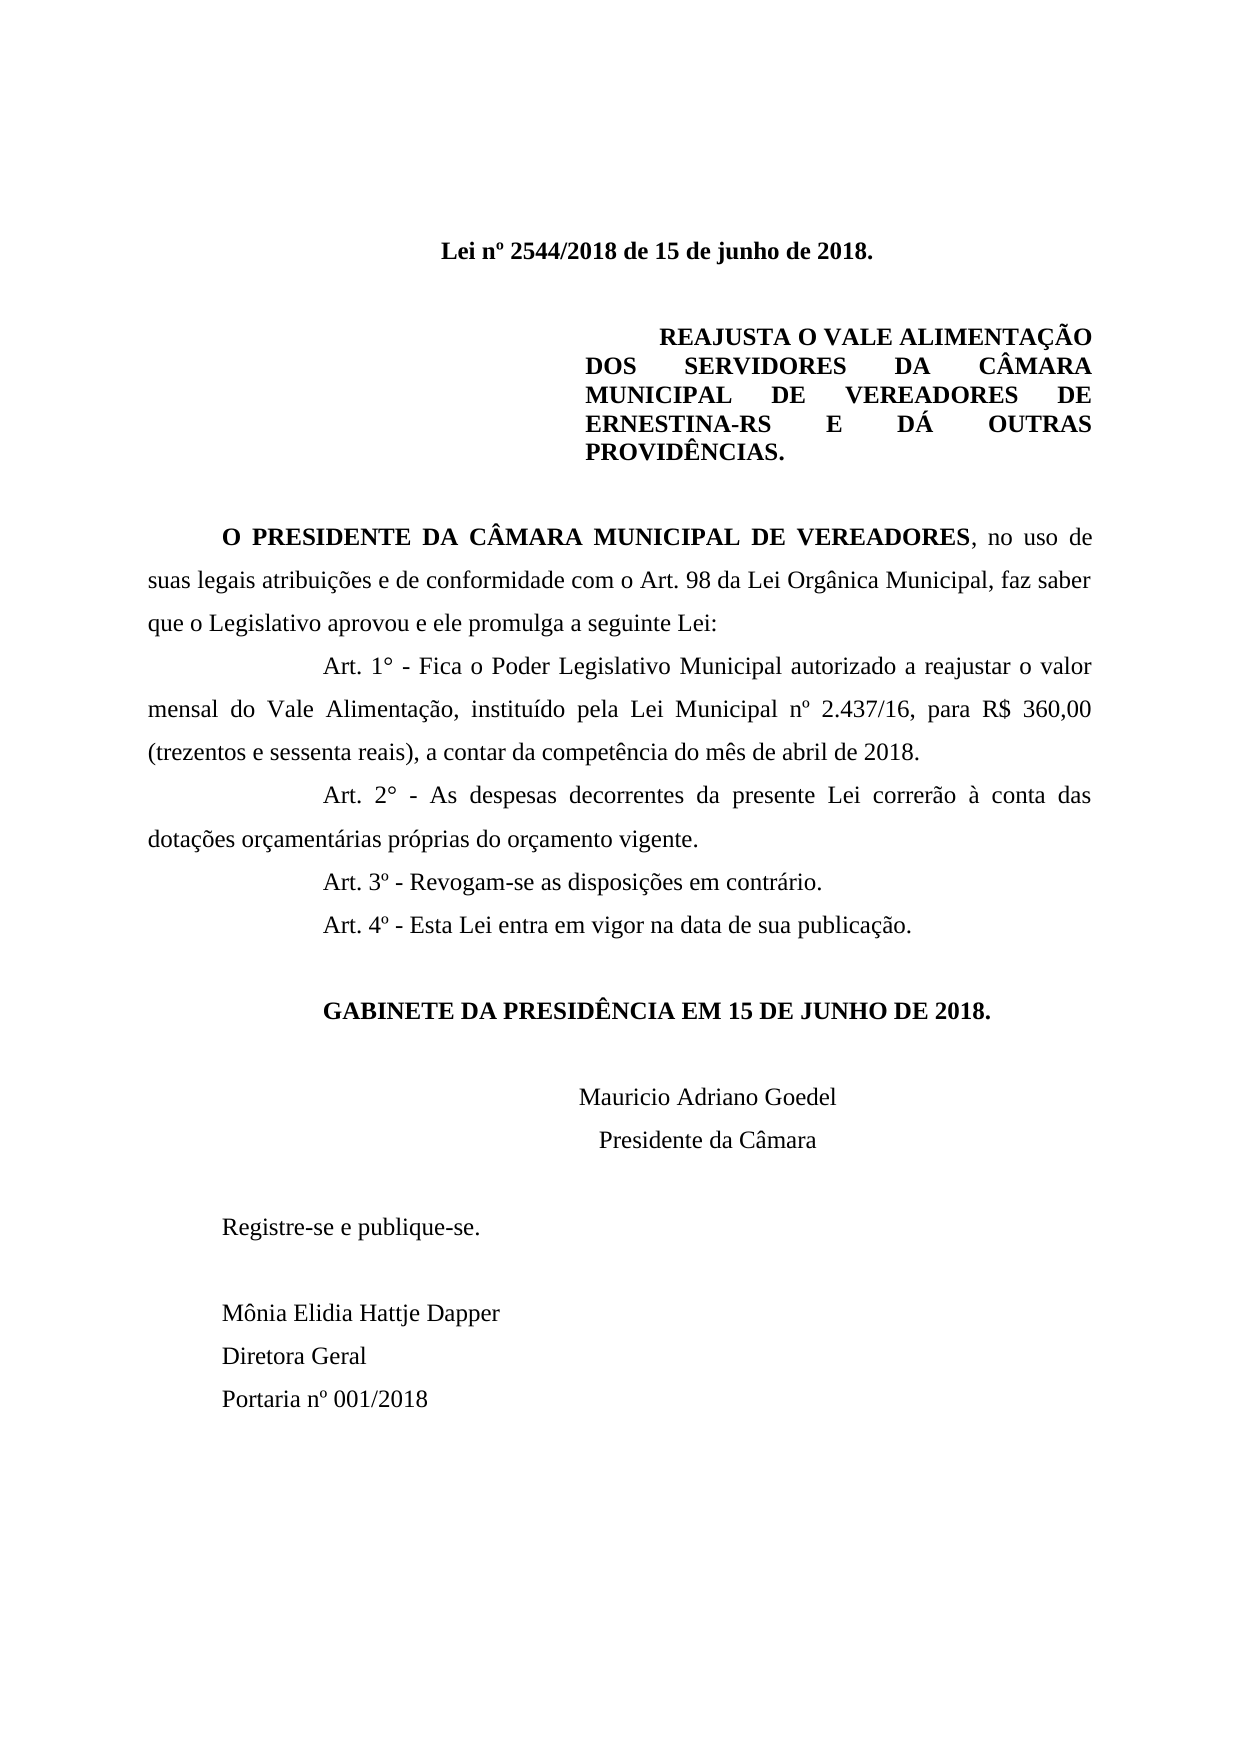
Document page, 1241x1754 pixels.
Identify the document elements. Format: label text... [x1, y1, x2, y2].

text GABINETE DA PRESIDÊNCIA EM 15 DE JUNHO DE 2018. [148, 996, 1092, 1025]
text Art. 1° - Fica o Poder Legislativo Municipal autorizado a reajustar o valor mensal do Vale Alimentação, instituído pela Lei Municipal nº 2.437/16, para R$ 360,00 (trezentos e sessenta reais), a contar da competência do mês de abril de 2018. [148, 651, 1092, 766]
text O PRESIDENTE DA CÂMARA MUNICIPAL DE VEREADORES, no uso de suas legais atribuições e de conformidade com o Art. 98 da Lei Orgânica Municipal, faz saber que o Legislativo aprovou e ele promulga a seguinte Lei: [148, 522, 1092, 637]
text Registre-se e publique-se. [148, 1212, 1092, 1241]
text Presidente da Câmara [148, 1126, 1092, 1154]
text Art. 4º - Esta Lei entra em vigor na data de sua publicação. [148, 910, 1092, 939]
text Art. 2° - As despesas decorrentes da presente Lei correrão à conta das dotações orçamentárias próprias do orçamento vigente. [148, 781, 1092, 852]
text Lei nº 2544/2018 de 15 de junho de 2018. [148, 236, 1092, 265]
text Diretora Geral [148, 1341, 1092, 1370]
text Mônia Elidia Hattje Dapper [148, 1298, 1092, 1327]
text REAJUSTA O VALE ALIMENTAÇÃO DOS SERVIDORES DA CÂMARA MUNICIPAL DE VEREADORES DE ERNESTINA-RS E DÁ OUTRAS PROVIDÊNCIAS. [585, 322, 1092, 466]
text Portaria nº 001/2018 [148, 1384, 1092, 1413]
text Art. 3º - Revogam-se as disposições em contrário. [148, 867, 1092, 896]
text Mauricio Adriano Goedel [148, 1082, 1092, 1111]
